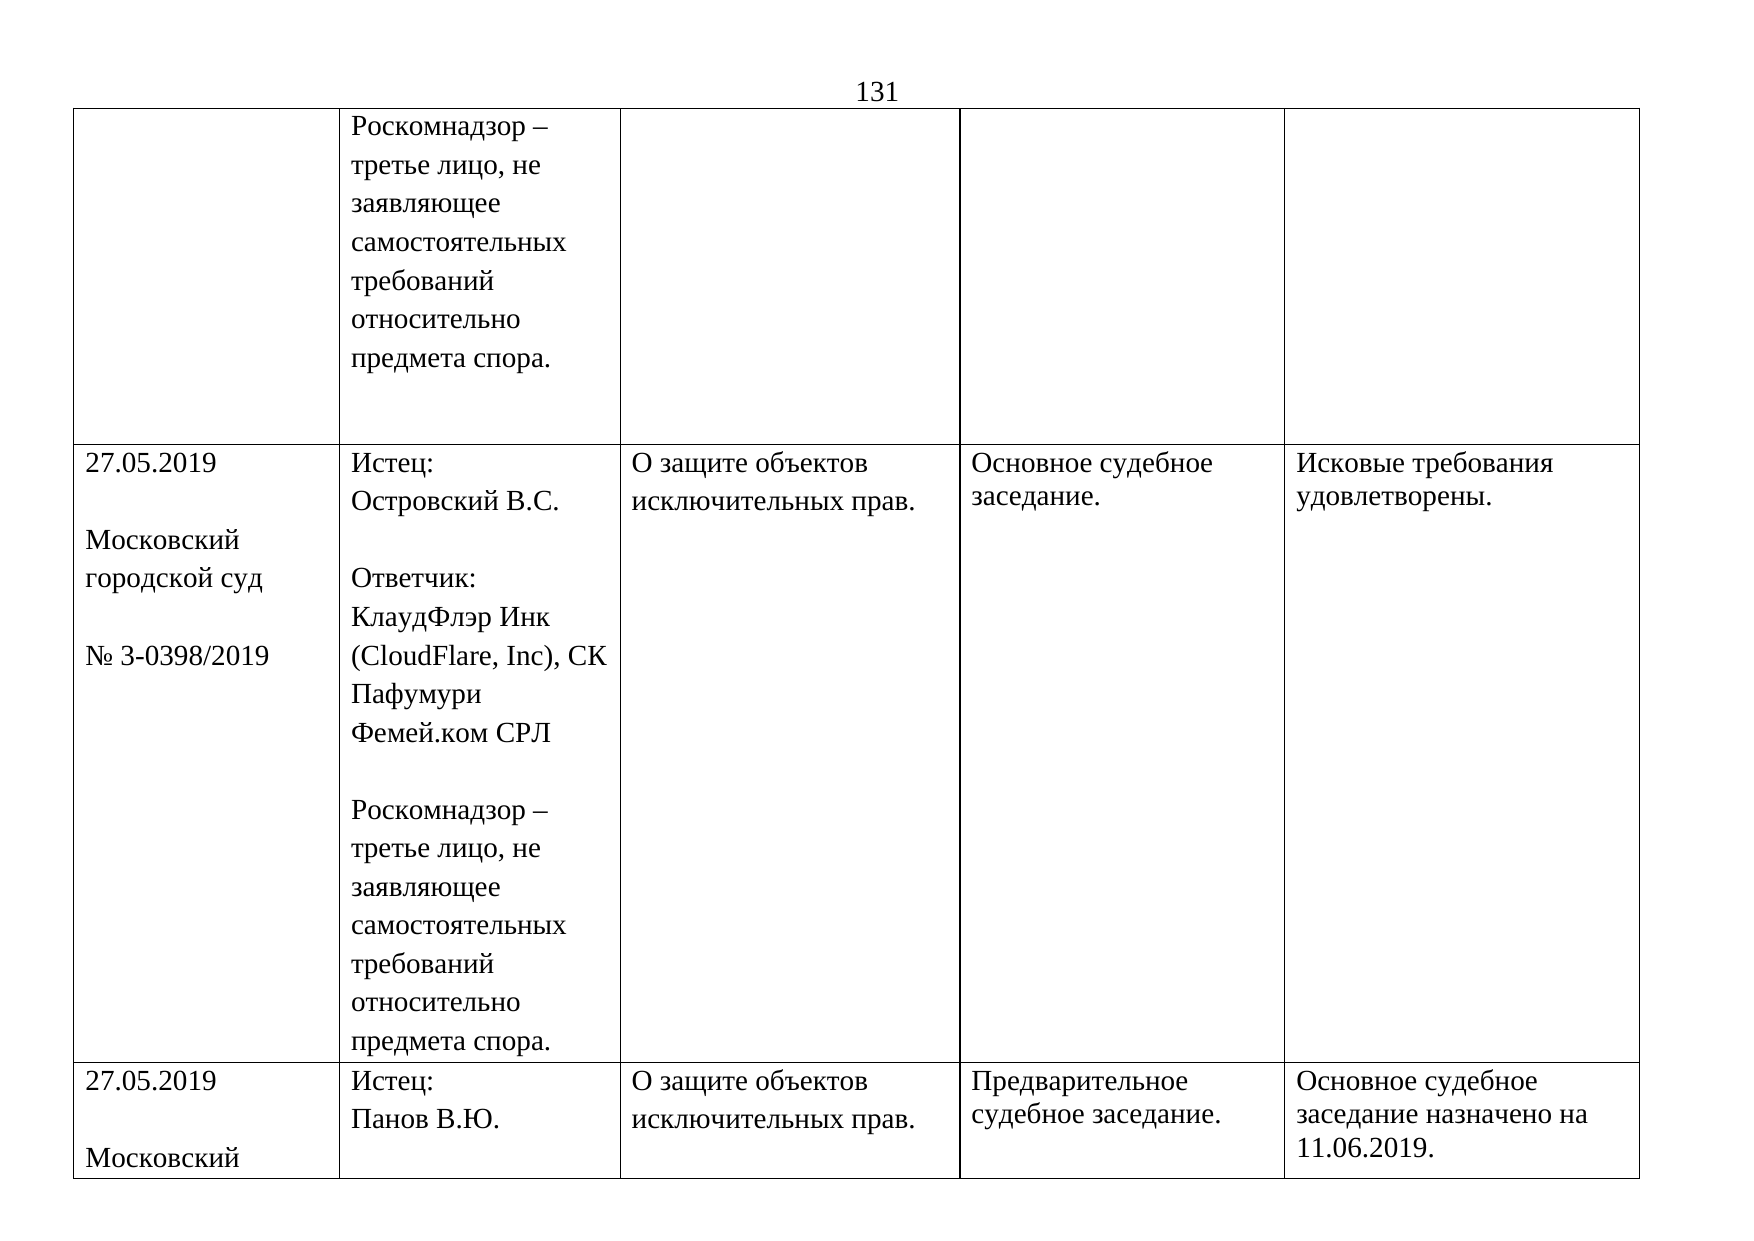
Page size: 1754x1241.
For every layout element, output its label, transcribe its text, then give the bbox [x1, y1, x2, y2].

table_cell Истец: Островский В.С. Ответчик: КлаудФлэр Инк (CloudFlare, Inc), СК Пафумури Фемей.ком СРЛ Роскомнадзор – третье лицо, не заявляющее самостоятельных требований относительно предмета спора. [340, 445, 620, 1062]
table_cell Основное судебное заседание. [961, 445, 1284, 1062]
table_cell Исковые требования удовлетворены. [1285, 445, 1639, 1062]
table_cell 27.05.2019 Московский городской суд № 3-0398/2019 [74, 445, 339, 1062]
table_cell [621, 109, 959, 444]
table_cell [961, 1063, 1284, 1178]
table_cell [74, 1063, 339, 1178]
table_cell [1285, 109, 1639, 444]
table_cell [74, 109, 339, 444]
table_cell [961, 109, 1284, 444]
table_cell О защите объектов исключительных прав. [621, 445, 959, 1062]
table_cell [340, 1063, 620, 1178]
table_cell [1285, 1063, 1639, 1178]
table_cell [340, 109, 620, 444]
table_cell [621, 1063, 959, 1178]
